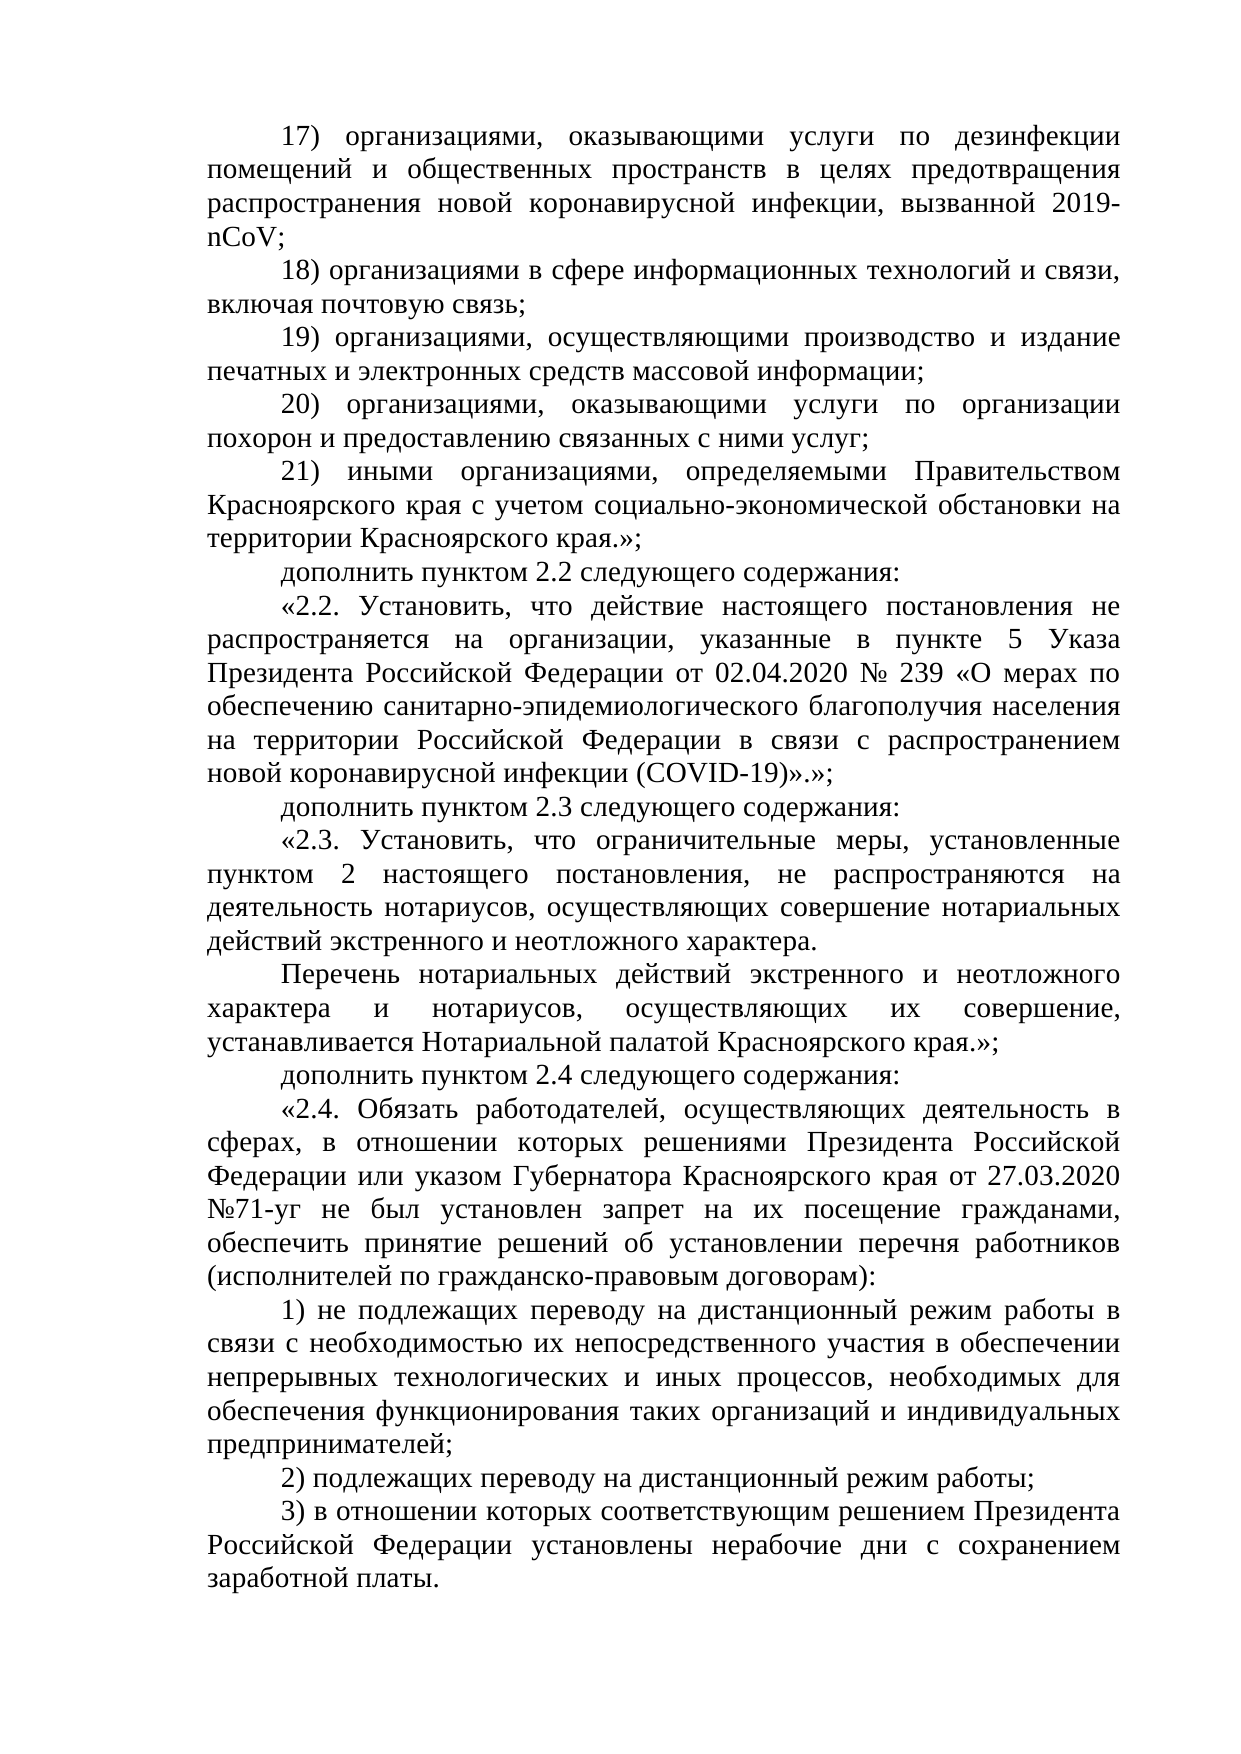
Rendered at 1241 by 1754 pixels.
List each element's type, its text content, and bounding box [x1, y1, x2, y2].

text Перечень нотариальных действий экстренного и неотложного характера и нотариусов, осуществляющих их совершение, устанавливается Нотариальной палатой Красноярского края.»; [207, 957, 1122, 1057]
text 3) в отношении которых соответствующим решением Президента Российской Федерации установлены нерабочие дни с сохранением заработной платы. [207, 1493, 1122, 1594]
text дополнить пунктом 2.3 следующего содержания: [207, 789, 1122, 822]
text дополнить пунктом 2.2 следующего содержания: [207, 554, 1122, 588]
text «2.4. Обязать работодателей, осуществляющих деятельность в сферах, в отношении которых решениями Президента Российской Федерации или указом Губернатора Красноярского края от 27.03.2020 №71-уг не был установлен запрет на их посещение гражданами, обеспечить принятие решений об установлении перечня работников (исполнителей по гражданско-правовым договорам): [207, 1091, 1122, 1292]
text «2.2. Установить, что действие настоящего постановления не распространяется на организации, указанные в пункте 5 Указа Президента Российской Федерации от 02.04.2020 № 239 «О мерах по обеспечению санитарно-эпидемиологического благополучия населения на территории Российской Федерации в связи с распространением новой коронавирусной инфекции (COVID-19)».»; [207, 588, 1122, 789]
text 20) организациями, оказывающими услуги по организации похорон и предоставлению связанных с ними услуг; [207, 386, 1122, 453]
text 17) организациями, оказывающими услуги по дезинфекции помещений и общественных пространств в целях предотвращения распространения новой коронавирусной инфекции, вызванной 2019-nCoV; [207, 118, 1122, 252]
text 2) подлежащих переводу на дистанционный режим работы; [207, 1460, 1122, 1493]
text 18) организациями в сфере информационных технологий и связи, включая почтовую связь; [207, 252, 1122, 319]
text «2.3. Установить, что ограничительные меры, установленные пунктом 2 настоящего постановления, не распространяются на деятельность нотариусов, осуществляющих совершение нотариальных действий экстренного и неотложного характера. [207, 822, 1122, 957]
text дополнить пунктом 2.4 следующего содержания: [207, 1057, 1122, 1091]
text 1) не подлежащих переводу на дистанционный режим работы в связи с необходимостью их непосредственного участия в обеспечении непрерывных технологических и иных процессов, необходимых для обеспечения функционирования таких организаций и индивидуальных предпринимателей; [207, 1292, 1122, 1460]
text 19) организациями, осуществляющими производство и издание печатных и электронных средств массовой информации; [207, 319, 1122, 386]
text 21) иными организациями, определяемыми Правительством Красноярского края с учетом социально-экономической обстановки на территории Красноярского края.»; [207, 453, 1122, 554]
